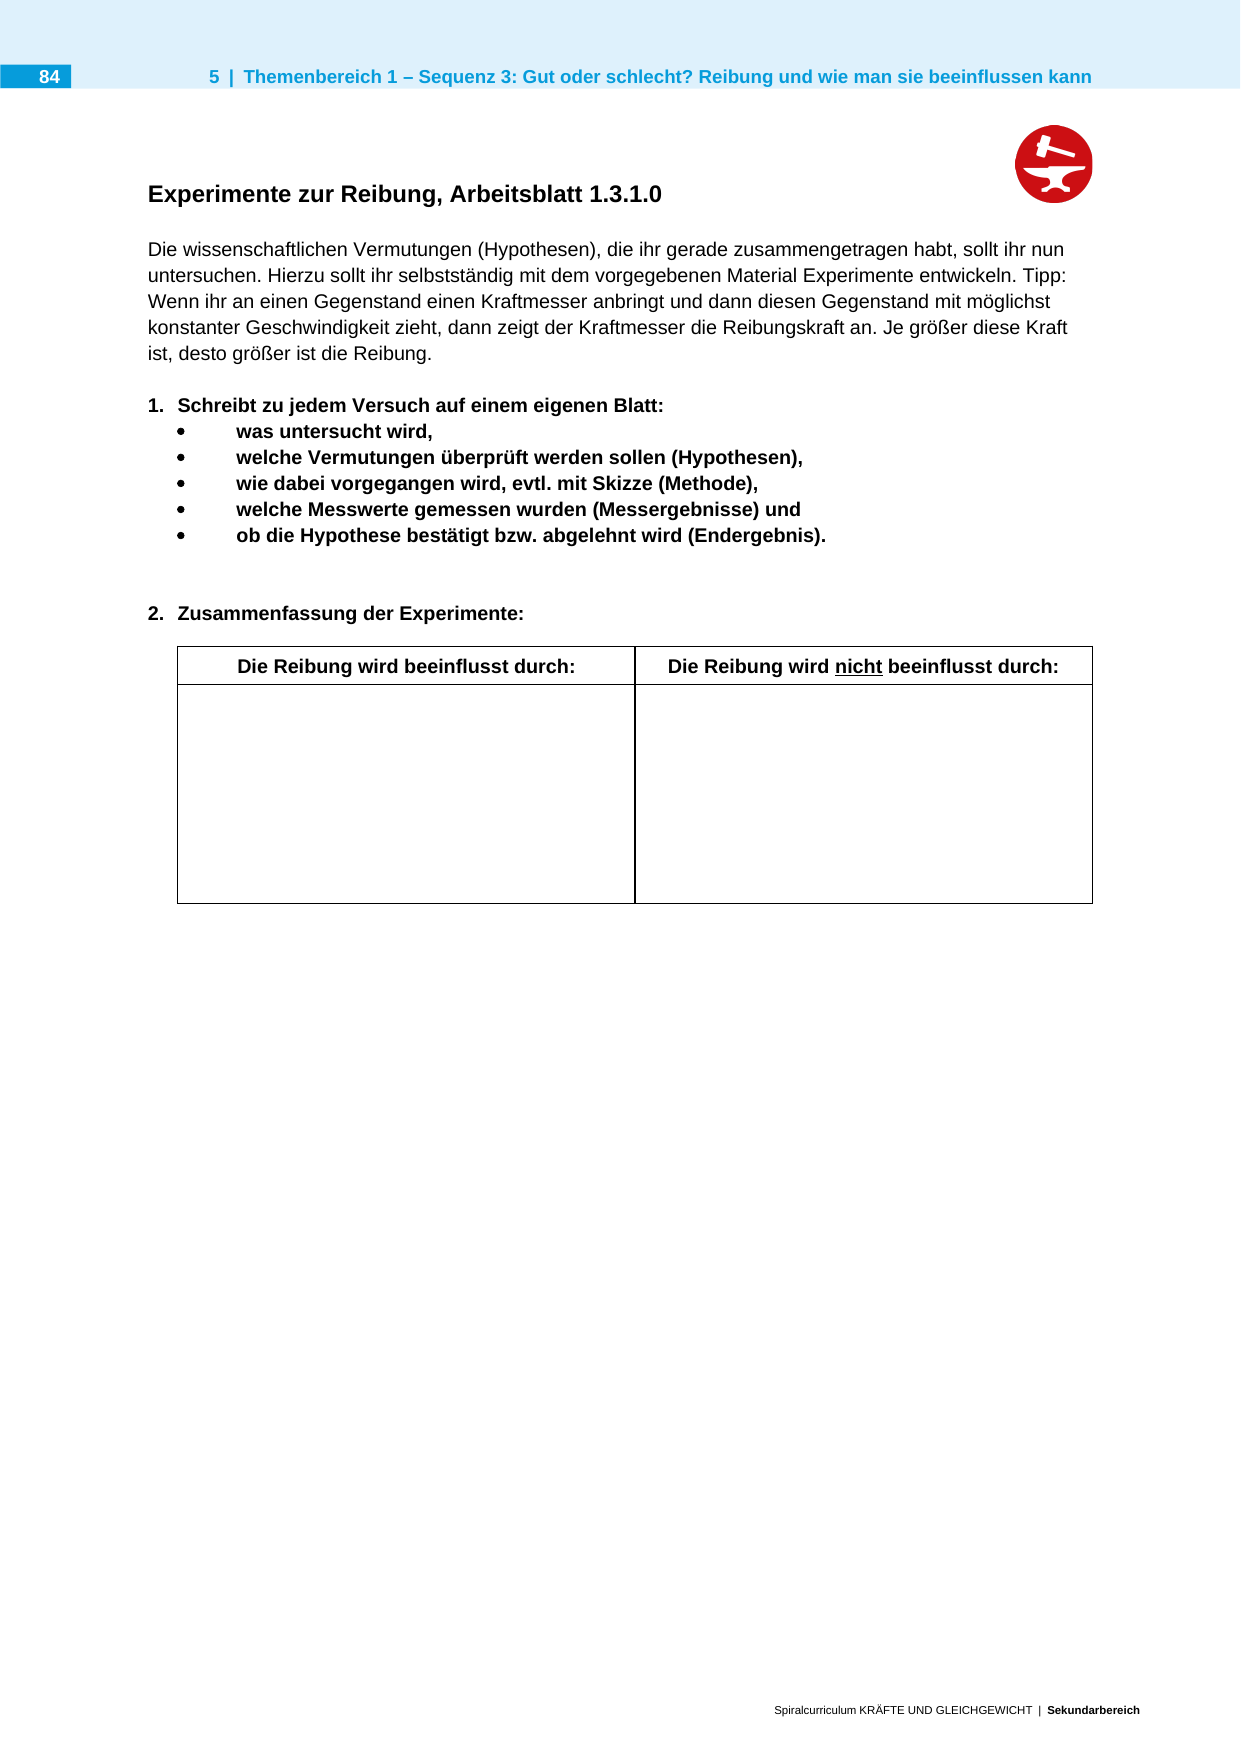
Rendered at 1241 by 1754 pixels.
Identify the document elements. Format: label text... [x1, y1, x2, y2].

list welche Vermutungen überprüft werden sollen (Hypothesen), [177, 442, 1093, 468]
list ob die Hypothese bestätigt bzw. abgelehnt wird (Endergebnis). [177, 521, 1093, 547]
table_cell [178, 685, 634, 903]
table_header Die Reibung wird beeinflusst durch: [178, 647, 634, 684]
text Experimente zur Reibung, Arbeitsblatt 1.3.1.0 [148, 182, 1093, 208]
text 1. Schreibt zu jedem Versuch auf einem eigenen Blatt: [148, 390, 1093, 416]
text 2. Zusammenfassung der Experimente: [148, 599, 1093, 625]
picture [1015, 125, 1093, 203]
list was untersucht wird, [177, 416, 1093, 442]
list wie dabei vorgegangen wird, evtl. mit Skizze (Methode), [177, 468, 1093, 494]
list welche Messwerte gemessen wurden (Messergebnisse) und [177, 494, 1093, 521]
table_header Die Reibung wird nicht beeinflusst durch: [636, 647, 1092, 684]
text Die wissenschaftlichen Vermutungen (Hypothesen), die ihr gerade zusammengetragen habt, sollt ihr nun untersuchen. Hierzu sollt ihr selbstständig mit dem vorgegebenen Material Experimente entwickeln. Tipp: Wenn ihr an einen Gegenstand einen Kraftmesser anbringt und dann diesen Gegenstand mit möglichst konstanter Geschwindigkeit zieht, dann zeigt der Kraftmesser die Reibungskraft an. Je größer diese Kraft ist, desto größer ist die Reibung. [148, 234, 1093, 364]
table_cell [636, 685, 1092, 903]
